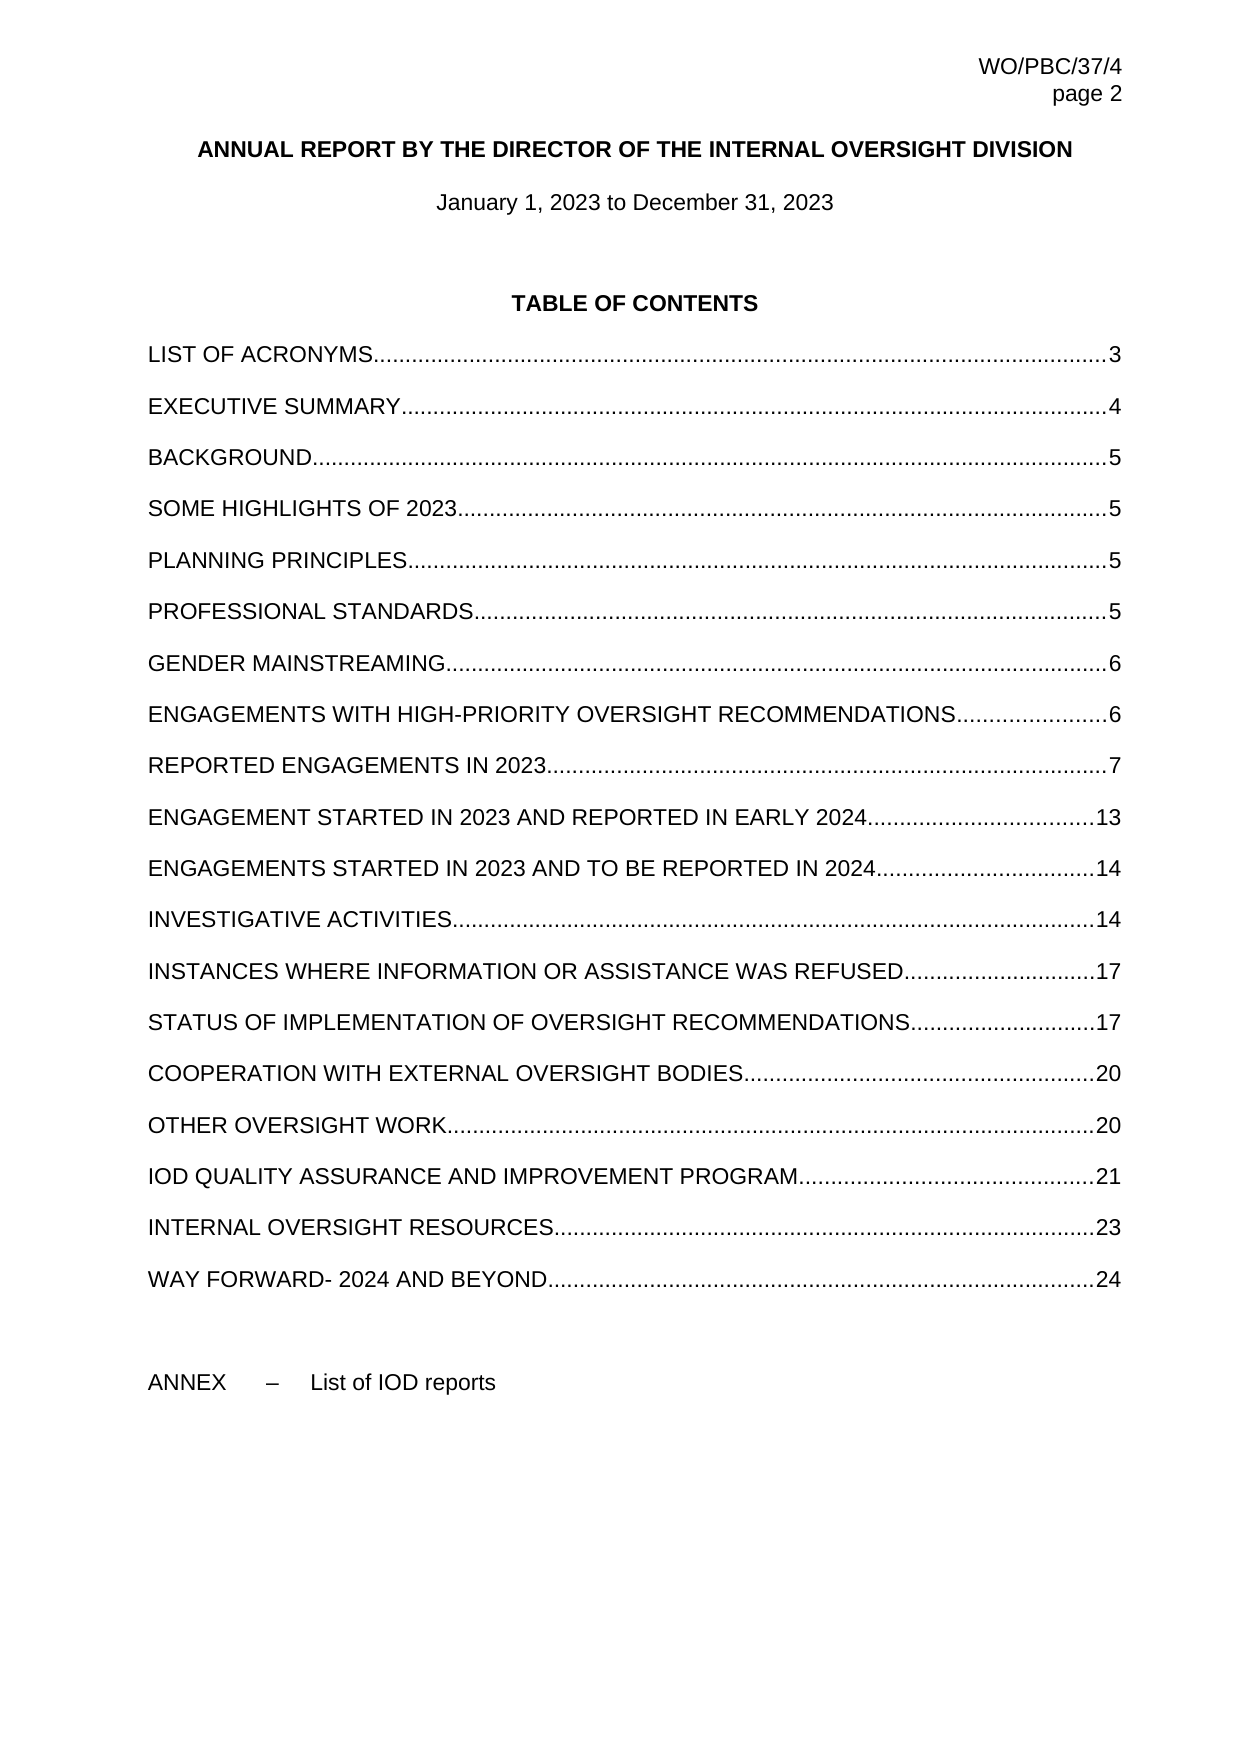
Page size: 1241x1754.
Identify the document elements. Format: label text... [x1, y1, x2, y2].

text ENGAGEMENTS WITH HIGH-PRIORITY OVERSIGHT RECOMMENDATIONS 6 [148, 701, 1122, 727]
text BACKGROUND 5 [148, 444, 1122, 470]
text REPORTED ENGAGEMENTS IN 2023 7 [148, 752, 1122, 778]
text January 1, 2023 to December 31, 2023 [148, 189, 1122, 215]
text COOPERATION WITH EXTERNAL OVERSIGHT BODIES 20 [148, 1060, 1122, 1087]
text EXECUTIVE SUMMARY 4 [148, 393, 1122, 419]
text SOME HIGHLIGHTS OF 2023 5 [148, 495, 1122, 522]
text PROFESSIONAL STANDARDS 5 [148, 598, 1122, 624]
text ENGAGEMENTS STARTED IN 2023 AND TO BE REPORTED IN 2024 14 [148, 855, 1122, 881]
text ENGAGEMENT STARTED IN 2023 AND REPORTED IN EARLY 2024 13 [148, 803, 1122, 830]
text WAY FORWARD- 2024 AND BEYOND 24 [148, 1266, 1122, 1292]
text TABLE OF CONTENTS [148, 290, 1122, 316]
text ANNEX – List of IOD reports [148, 1369, 1122, 1395]
text STATUS OF IMPLEMENTATION OF OVERSIGHT RECOMMENDATIONS 17 [148, 1009, 1122, 1035]
text LIST OF ACRONYMS 3 [148, 341, 1122, 368]
text INSTANCES WHERE INFORMATION OR ASSISTANCE WAS REFUSED 17 [148, 958, 1122, 984]
text IOD QUALITY ASSURANCE AND IMPROVEMENT PROGRAM 21 [148, 1163, 1122, 1189]
text PLANNING PRINCIPLES 5 [148, 547, 1122, 573]
text INVESTIGATIVE ACTIVITIES 14 [148, 906, 1122, 933]
text OTHER OVERSIGHT WORK 20 [148, 1112, 1122, 1138]
text GENDER MAINSTREAMING 6 [148, 649, 1122, 676]
text INTERNAL OVERSIGHT RESOURCES 23 [148, 1214, 1122, 1241]
text ANNUAL REPORT BY THE DIRECTOR OF THE INTERNAL OVERSIGHT DIVISION [148, 136, 1122, 162]
